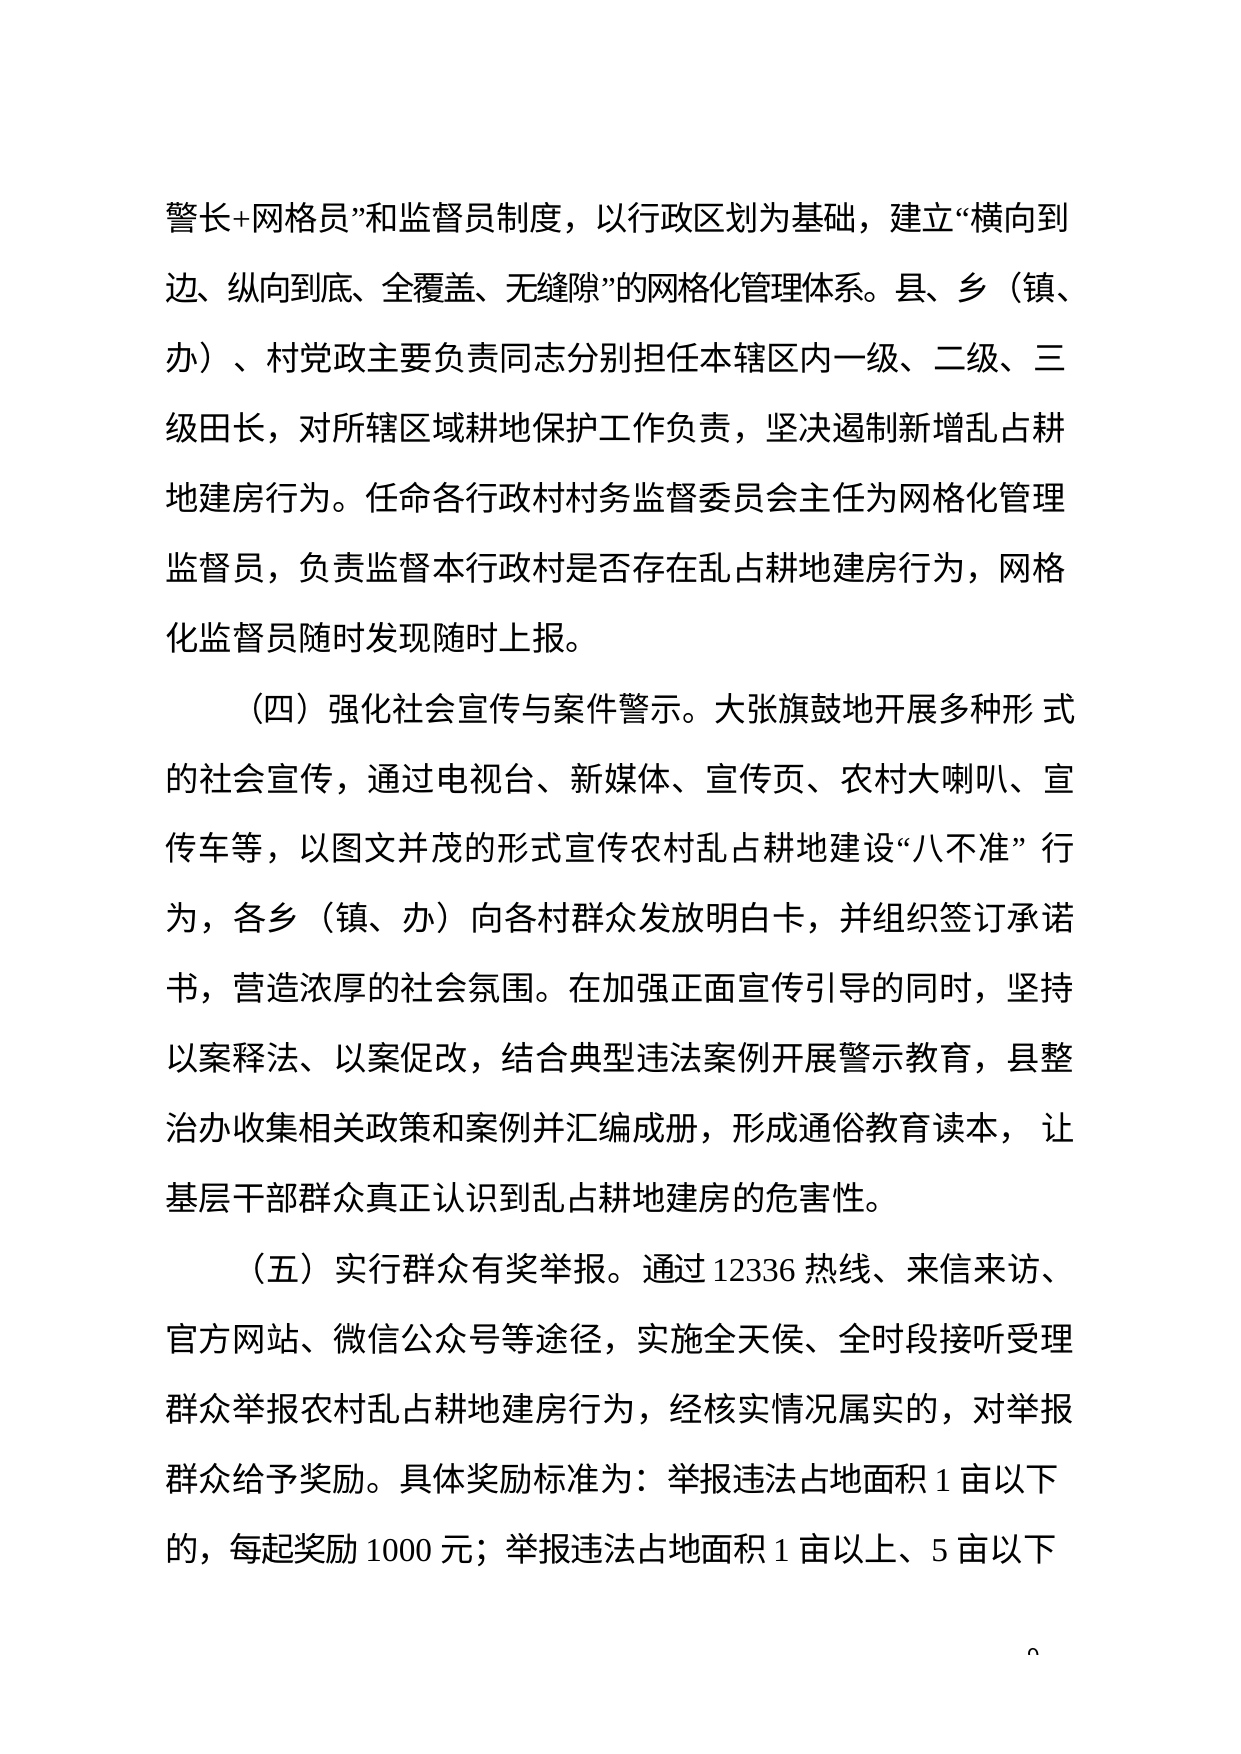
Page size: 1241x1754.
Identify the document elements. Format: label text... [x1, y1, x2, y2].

text 警长+网格员”和监督员制度，以行政区划为基础，建立“横向到边、纵向到底、全覆盖、无缝隙”的网格化管理体系。县、乡（镇、办）、村党政主要负责同志分别担任本辖区内一级、二级、三级田长，对所辖区域耕地保护工作负责，坚决遏制新增乱占耕地建房行为。任命各行政村村务监督委员会主任为网格化管理监督员，负责监督本行政村是否存在乱占耕地建房行为，网格化监督员随时发现随时上报。 [165, 192, 1092, 660]
text （五）实行群众有奖举报。通过 12336 热线、来信来访、官方网站、微信公众号等途径，实施全天侯、全时段接听受理群众举报农村乱占耕地建房行为，经核实情况属实的，对举报群众给予奖励。具体奖励标准为：举报违法占地面积 1 亩以下 [165, 1243, 1075, 1501]
text （四）强化社会宣传与案件警示。大张旗鼓地开展多种形 式的社会宣传，通过电视台、新媒体、宣传页、农村大喇叭、宣传车等，以图文并茂的形式宣传农村乱占耕地建设“八不准” 行为，各乡（镇、办）向各村群众发放明白卡，并组织签订承诺书，营造浓厚的社会氛围。在加强正面宣传引导的同时，坚持以案释法、以案促改，结合典型违法案例开展警示教育，县整治办收集相关政策和案例并汇编成册，形成通俗教育读本， 让基层干部群众真正认识到乱占耕地建房的危害性。 [165, 682, 1075, 1220]
text 的，每起奖励 1000 元；举报违法占地面积 1 亩以上、5 亩以下 [165, 1523, 1103, 1571]
